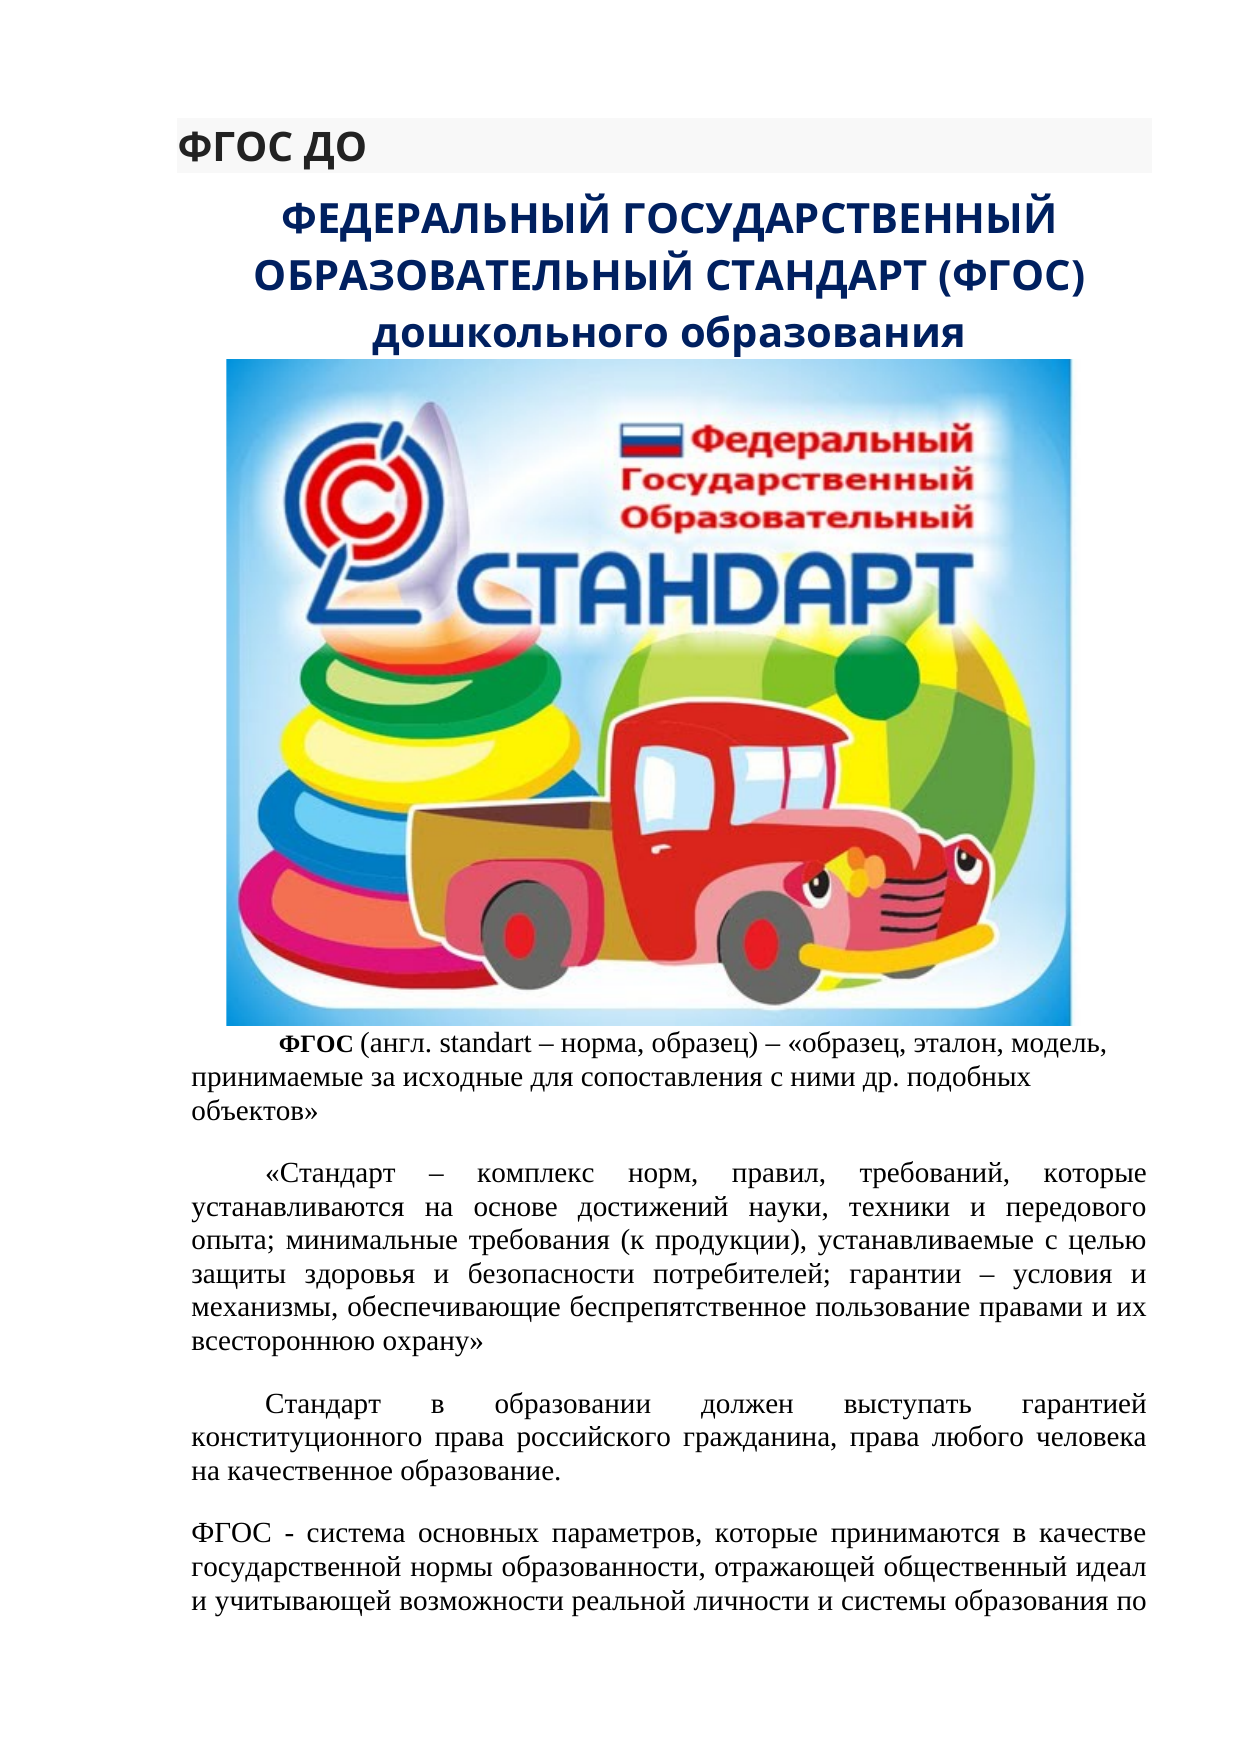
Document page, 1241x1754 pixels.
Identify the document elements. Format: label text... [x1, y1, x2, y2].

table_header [176, 174, 1163, 1632]
picture [226, 359, 1113, 1026]
text ФГОС ДО [177, 118, 1152, 173]
